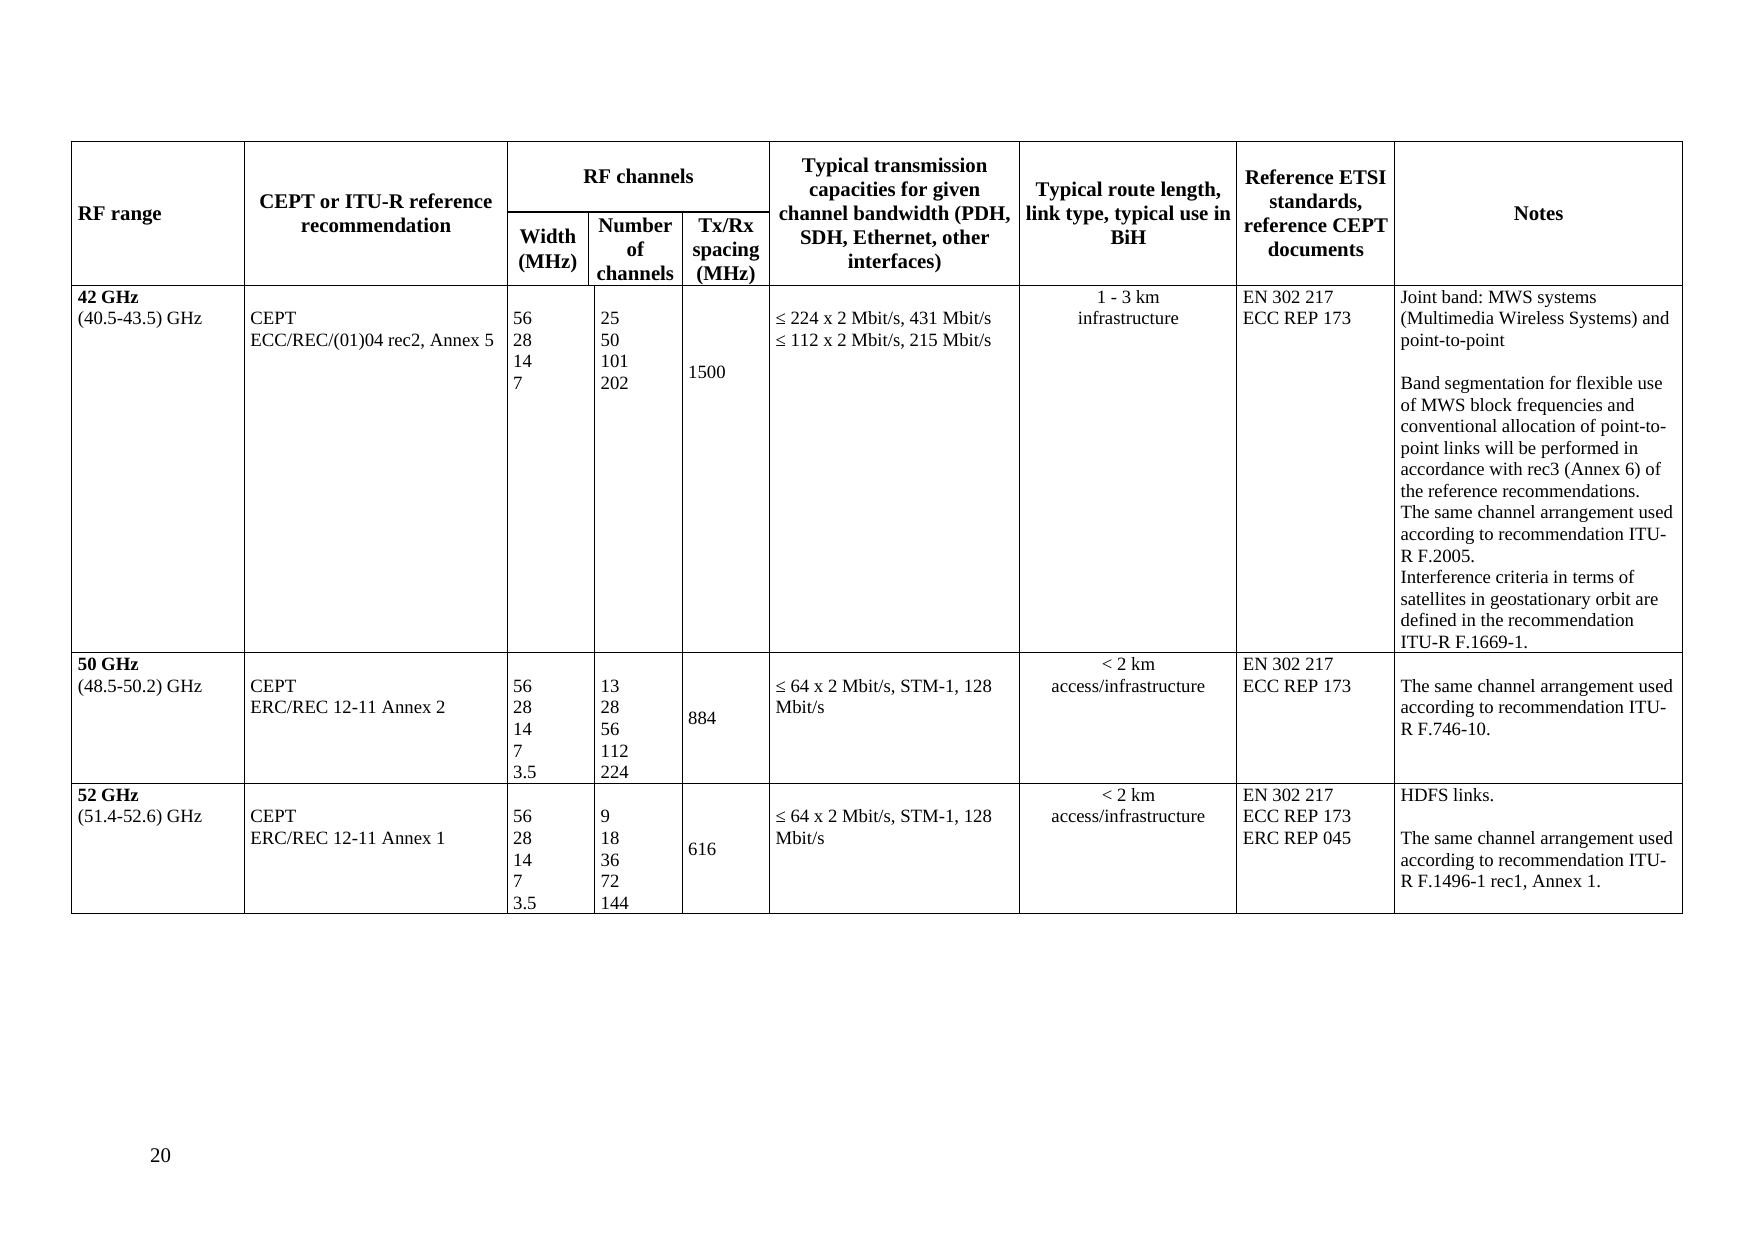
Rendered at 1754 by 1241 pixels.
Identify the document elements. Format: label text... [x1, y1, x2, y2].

table_cell 1 - 3 km infrastructure [1020, 286, 1236, 652]
table_header CEPT or ITU-R reference recommendation [245, 142, 507, 285]
table_cell < 2 km access/infrastructure [1020, 653, 1236, 783]
table_header Reference ETSI standards, reference CEPT documents [1237, 142, 1394, 285]
table_cell CEPT ERC/REC 12-11 Annex 2 [245, 653, 507, 783]
table_cell ≤ 64 x 2 Mbit/s, STM-1, 128 Mbit/s [770, 784, 1019, 913]
table_header RF channels [508, 142, 769, 211]
table_cell 50 GHz (48.5-50.2) GHz [72, 653, 244, 783]
table_cell The same channel arrangement used according to recommendation ITU-R F.746-10. [1395, 653, 1682, 783]
table_cell Width (MHz) [508, 213, 588, 285]
table_cell 56 28 14 7 3.5 [508, 784, 594, 913]
table_cell Joint band: MWS systems (Multimedia Wireless Systems) and point-to-point Band segmentation for flexible use of MWS block frequencies and conventional allocation of point-to-point links will be performed in accordance with rec3 (Annex 6) of the reference recommendations. The same channel arrangement used according to recommendation ITU-R F.2005. Interference criteria in terms of satellites in geostationary orbit are defined in the recommendation ITU-R F.1669-1. [1395, 286, 1682, 652]
table_cell 25 50 101 202 [595, 286, 682, 652]
table_cell ≤ 64 x 2 Mbit/s, STM-1, 128 Mbit/s [770, 653, 1019, 783]
table_header RF range [72, 142, 244, 285]
table_cell 56 28 14 7 [508, 286, 594, 652]
table_cell 56 28 14 7 3.5 [508, 653, 594, 783]
table_cell Tx/Rx spacing (MHz) [683, 213, 769, 285]
table_cell 884 [683, 653, 769, 783]
table_cell 42 GHz (40.5-43.5) GHz [72, 286, 244, 652]
table_cell ≤ 224 x 2 Mbit/s, 431 Mbit/s ≤ 112 x 2 Mbit/s, 215 Mbit/s [770, 286, 1019, 652]
table_cell CEPT ERC/REC 12-11 Annex 1 [245, 784, 507, 913]
table_cell EN 302 217 ECC REP 173 [1237, 653, 1394, 783]
table_header Typical route length, link type, typical use in BiH [1020, 142, 1236, 285]
table_cell EN 302 217 ECC REP 173 [1237, 286, 1394, 652]
table_cell CEPT ECC/REC/(01)04 rec2, Annex 5 [245, 286, 507, 652]
table_cell Number of channels [589, 213, 682, 285]
table_header Typical transmission capacities for given channel bandwidth (PDH, SDH, Ethernet, other interfaces) [770, 142, 1019, 285]
table_cell 13 28 56 112 224 [595, 653, 682, 783]
table_cell 1500 [683, 286, 769, 652]
table_header Notes [1395, 142, 1682, 285]
table_cell 9 18 36 72 144 [595, 784, 682, 913]
table_cell < 2 km access/infrastructure [1020, 784, 1236, 913]
table_cell HDFS links. The same channel arrangement used according to recommendation ITU-R F.1496-1 rec1, Annex 1. [1395, 784, 1682, 913]
table_cell EN 302 217 ECC REP 173 ERC REP 045 [1237, 784, 1394, 913]
table_cell 52 GHz (51.4-52.6) GHz [72, 784, 244, 913]
table_cell 616 [683, 784, 769, 913]
